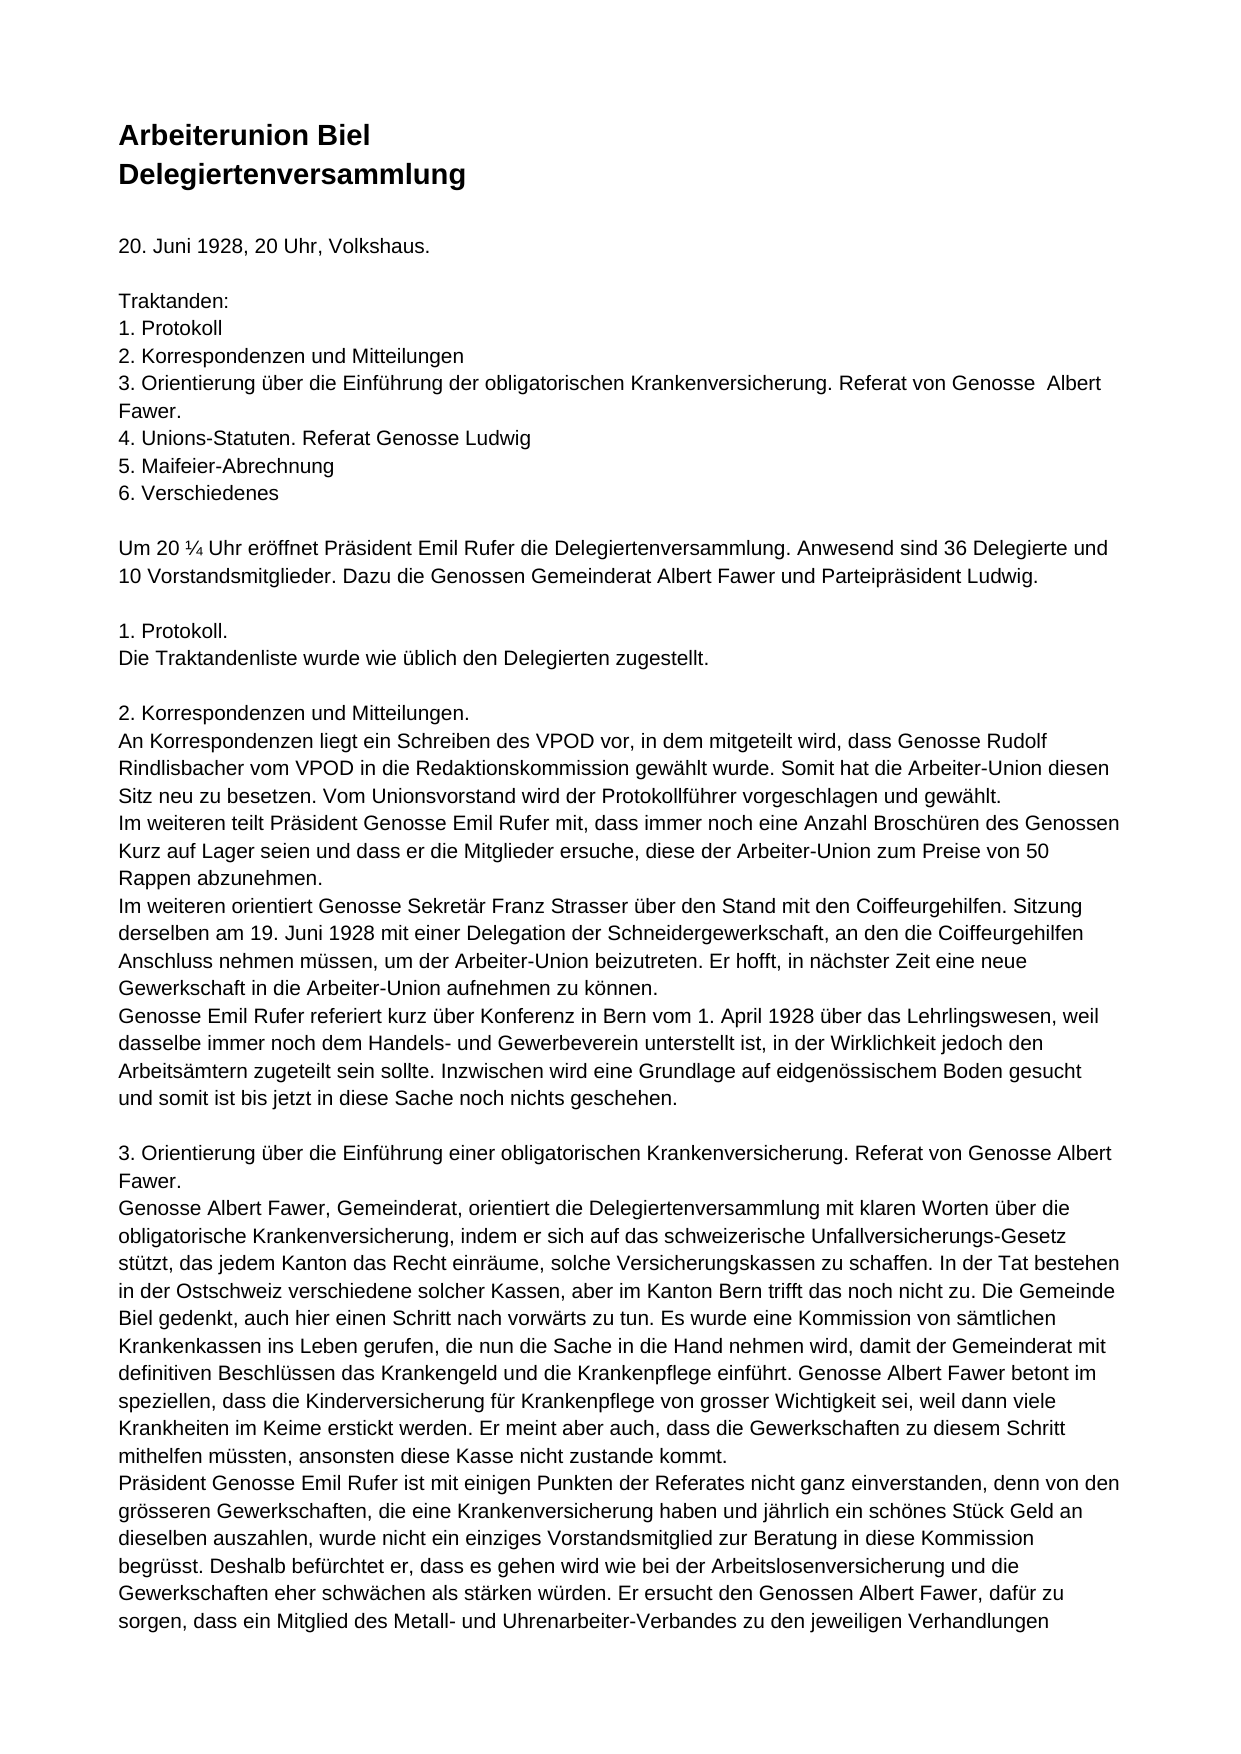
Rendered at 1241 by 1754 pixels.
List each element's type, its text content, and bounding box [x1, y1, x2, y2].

text Um 20 ¼ Uhr eröffnet Präsident Emil Rufer die Delegiertenversammlung. Anwesend sind 36 Delegierte und 10 Vorstandsmitglieder. Dazu die Genossen Gemeinderat Albert Fawer und Parteipräsident Ludwig. [118, 536, 1122, 588]
text Delegiertenversammlung [118, 157, 1122, 190]
text Im weiteren teilt Präsident Genosse Emil Rufer mit, dass immer noch eine Anzahl Broschüren des Genossen Kurz auf Lager seien und dass er die Mitglieder ersuche, diese der Arbeiter-Union zum Preise von 50 Rappen abzunehmen. [118, 811, 1122, 890]
text 1. Protokoll. [118, 619, 1122, 643]
text Traktanden: [118, 289, 1122, 313]
text 6. Verschiedenes [118, 481, 1122, 505]
text Die Traktandenliste wurde wie üblich den Delegierten zugestellt. [118, 646, 1122, 670]
text An Korrespondenzen liegt ein Schreiben des VPOD vor, in dem mitgeteilt wird, dass Genosse Rudolf Rindlisbacher vom VPOD in die Redaktionskommission gewählt wurde. Somit hat die Arbeiter-Union diesen Sitz neu zu besetzen. Vom Unionsvorstand wird der Protokollführer vorgeschlagen und gewählt. [118, 729, 1122, 808]
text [118, 1471, 1122, 1633]
text 5. Maifeier-Abrechnung [118, 454, 1122, 478]
text Genosse Albert Fawer, Gemeinderat, orientiert die Delegiertenversammlung mit klaren Worten über die obligatorische Krankenversicherung, indem er sich auf das schweizerische Unfallversicherungs-Gesetz stützt, das jedem Kanton das Recht einräume, solche Versicherungskassen zu schaffen. In der Tat bestehen in der Ostschweiz verschiedene solcher Kassen, aber im Kanton Bern trifft das noch nicht zu. Die Gemeinde Biel gedenkt, auch hier einen Schritt nach vorwärts zu tun. Es wurde eine Kommission von sämtlichen Krankenkassen ins Leben gerufen, die nun die Sache in die Hand nehmen wird, damit der Gemeinderat mit definitiven Beschlüssen das Krankengeld und die Krankenpflege einführt. Genosse Albert Fawer betont im speziellen, dass die Kinderversicherung für Krankenpflege von grosser Wichtigkeit sei, weil dann viele Krankheiten im Keime erstickt werden. Er meint aber auch, dass die Gewerkschaften zu diesem Schritt mithelfen müssten, ansonsten diese Kasse nicht zustande kommt. [118, 1196, 1122, 1468]
text Im weiteren orientiert Genosse Sekretär Franz Strasser über den Stand mit den Coiffeurgehilfen. Sitzung derselben am 19. Juni 1928 mit einer Delegation der Schneidergewerkschaft, an den die Coiffeurgehilfen Anschluss nehmen müssen, um der Arbeiter-Union beizutreten. Er hofft, in nächster Zeit eine neue Gewerkschaft in die Arbeiter-Union aufnehmen zu können. [118, 894, 1122, 1000]
text 20. Juni 1928, 20 Uhr, Volkshaus. [118, 234, 1122, 258]
text 3. Orientierung über die Einführung einer obligatorischen Krankenversicherung. Referat von Genosse Albert Fawer. [118, 1141, 1122, 1193]
text 3. Orientierung über die Einführung der obligatorischen Krankenversicherung. Referat von Genosse Albert Fawer. [118, 371, 1122, 423]
text Genosse Emil Rufer referiert kurz über Konferenz in Bern vom 1. April 1928 über das Lehrlingswesen, weil dasselbe immer noch dem Handels- und Gewerbeverein unterstellt ist, in der Wirklichkeit jedoch den Arbeitsämtern zugeteilt sein sollte. Inzwischen wird eine Grundlage auf eidgenössischem Boden gesucht und somit ist bis jetzt in diese Sache noch nichts geschehen. [118, 1004, 1122, 1110]
text Arbeiterunion Biel [118, 118, 1122, 152]
text 2. Korrespondenzen und Mitteilungen [118, 344, 1122, 368]
text 4. Unions-Statuten. Referat Genosse Ludwig [118, 426, 1122, 450]
text 1. Protokoll [118, 316, 1122, 340]
text 2. Korrespondenzen und Mitteilungen. [118, 701, 1122, 725]
